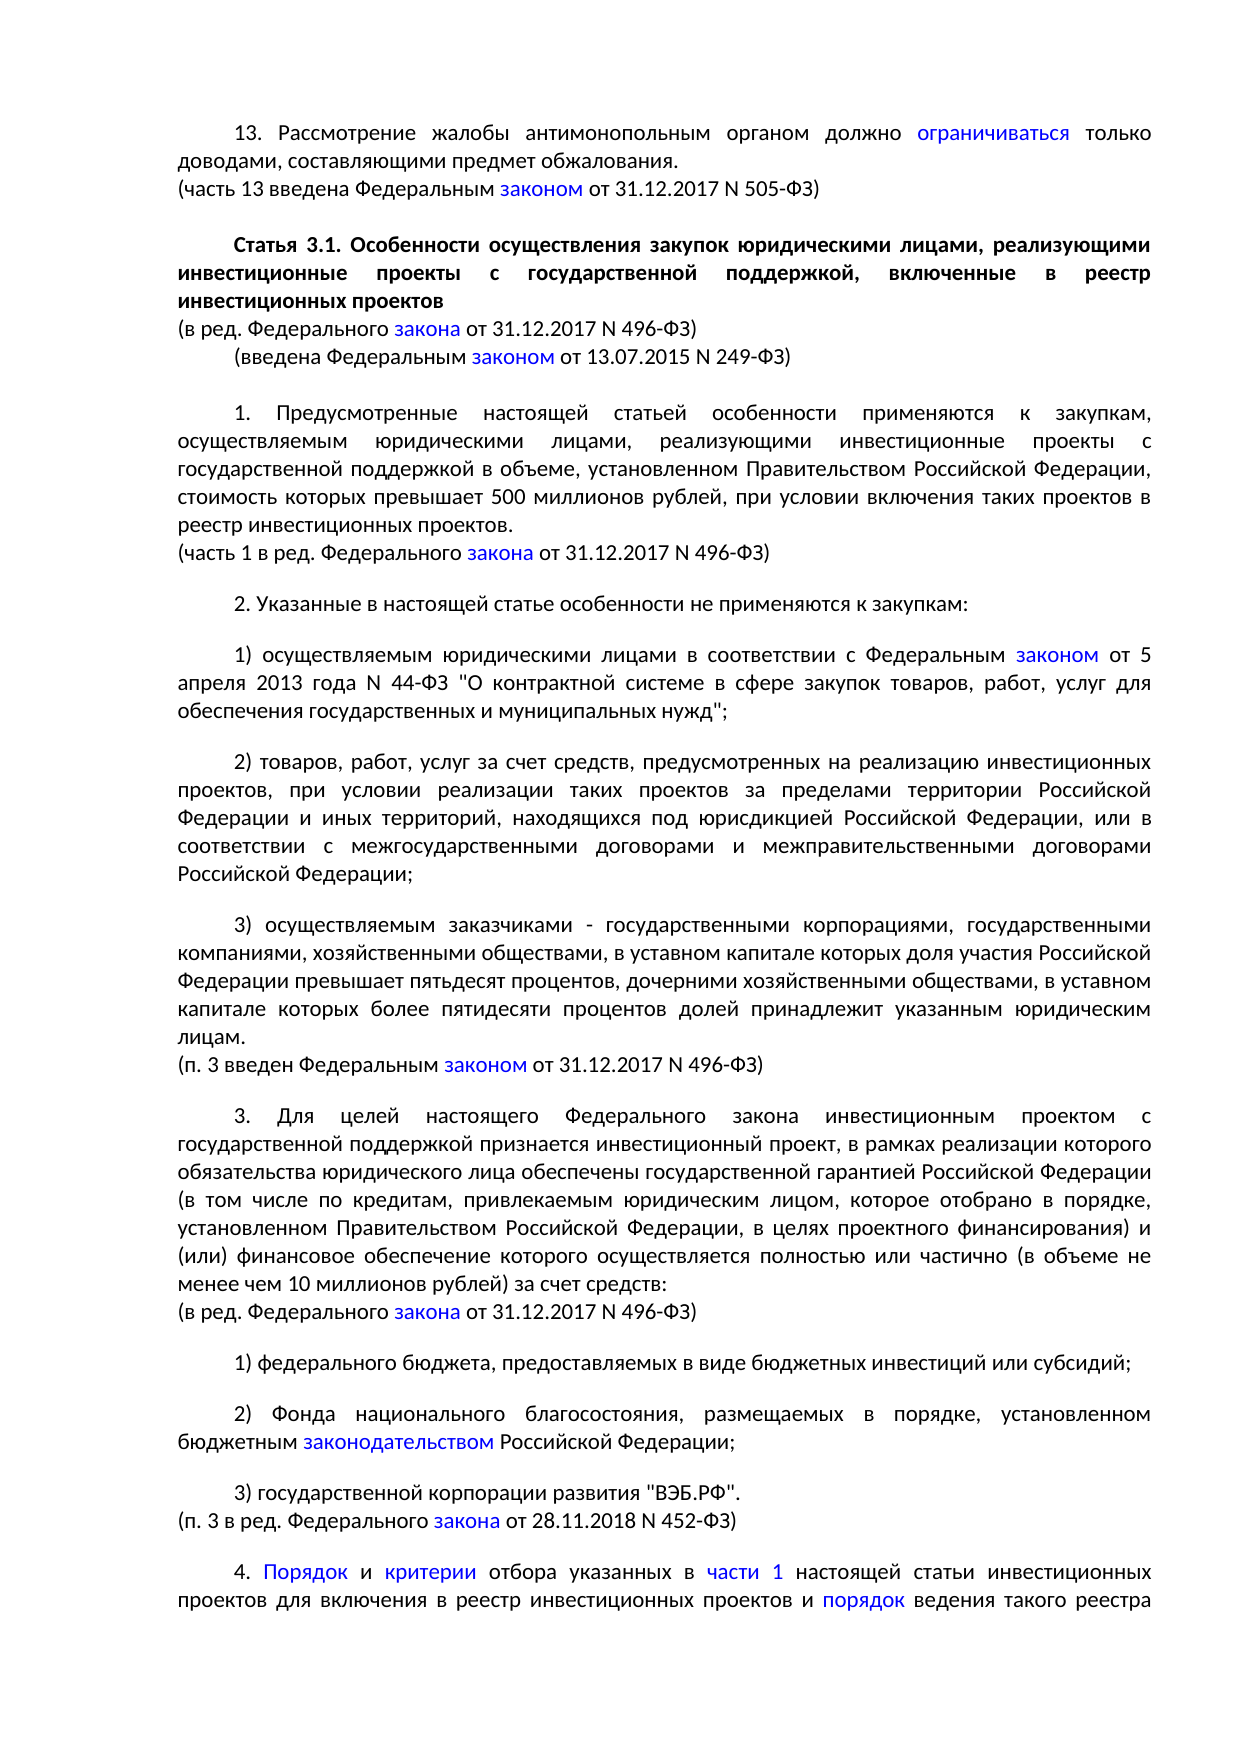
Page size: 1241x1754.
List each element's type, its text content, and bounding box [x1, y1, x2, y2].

title Статья 3.1. Особенности осуществления закупок юридическими лицами, реализующими инвестиционные проекты с государственной поддержкой, включенные в реестр инвестиционных проектов [177, 230, 1152, 314]
text 3) государственной корпорации развития "ВЭБ.РФ". [177, 1478, 1152, 1506]
text 13. Рассмотрение жалобы антимонопольным органом должно ограничиваться только доводами, составляющими предмет обжалования. [177, 118, 1152, 174]
text 2) Фонда национального благосостояния, размещаемых в порядке, установленном бюджетным законодательством Российской Федерации; [177, 1399, 1152, 1455]
text (п. 3 в ред. Федерального закона от 28.11.2018 N 452-ФЗ) [177, 1506, 1152, 1534]
text 1) федерального бюджета, предоставляемых в виде бюджетных инвестиций или субсидий; [177, 1348, 1152, 1376]
text 1. Предусмотренные настоящей статьей особенности применяются к закупкам, осуществляемым юридическими лицами, реализующими инвестиционные проекты с государственной поддержкой в объеме, установленном Правительством Российской Федерации, стоимость которых превышает 500 миллионов рублей, при условии включения таких проектов в реестр инвестиционных проектов. [177, 398, 1152, 538]
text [177, 1557, 1152, 1613]
text 2) товаров, работ, услуг за счет средств, предусмотренных на реализацию инвестиционных проектов, при условии реализации таких проектов за пределами территории Российской Федерации и иных территорий, находящихся под юрисдикцией Российской Федерации, или в соответствии с межгосударственными договорами и межправительственными договорами Российской Федерации; [177, 747, 1152, 887]
text (в ред. Федерального закона от 31.12.2017 N 496-ФЗ) [177, 1297, 1152, 1326]
text 2. Указанные в настоящей статье особенности не применяются к закупкам: [177, 589, 1152, 617]
text 3. Для целей настоящего Федерального закона инвестиционным проектом с государственной поддержкой признается инвестиционный проект, в рамках реализации которого обязательства юридического лица обеспечены государственной гарантией Российской Федерации (в том числе по кредитам, привлекаемым юридическим лицом, которое отобрано в порядке, установленном Правительством Российской Федерации, в целях проектного финансирования) и (или) финансовое обеспечение которого осуществляется полностью или частично (в объеме не менее чем 10 миллионов рублей) за счет средств: [177, 1101, 1152, 1297]
text (часть 1 в ред. Федерального закона от 31.12.2017 N 496-ФЗ) [177, 538, 1152, 566]
text (часть 13 введена Федеральным законом от 31.12.2017 N 505-ФЗ) [177, 174, 1152, 202]
text (введена Федеральным законом от 13.07.2015 N 249-ФЗ) [177, 342, 1152, 370]
text 3) осуществляемым заказчиками - государственными корпорациями, государственными компаниями, хозяйственными обществами, в уставном капитале которых доля участия Российской Федерации превышает пятьдесят процентов, дочерними хозяйственными обществами, в уставном капитале которых более пятидесяти процентов долей принадлежит указанным юридическим лицам. [177, 910, 1152, 1050]
text 1) осуществляемым юридическими лицами в соответствии с Федеральным законом от 5 апреля 2013 года N 44-ФЗ "О контрактной системе в сфере закупок товаров, работ, услуг для обеспечения государственных и муниципальных нужд"; [177, 640, 1152, 724]
text (в ред. Федерального закона от 31.12.2017 N 496-ФЗ) [177, 314, 1152, 342]
text (п. 3 введен Федеральным законом от 31.12.2017 N 496-ФЗ) [177, 1050, 1152, 1078]
